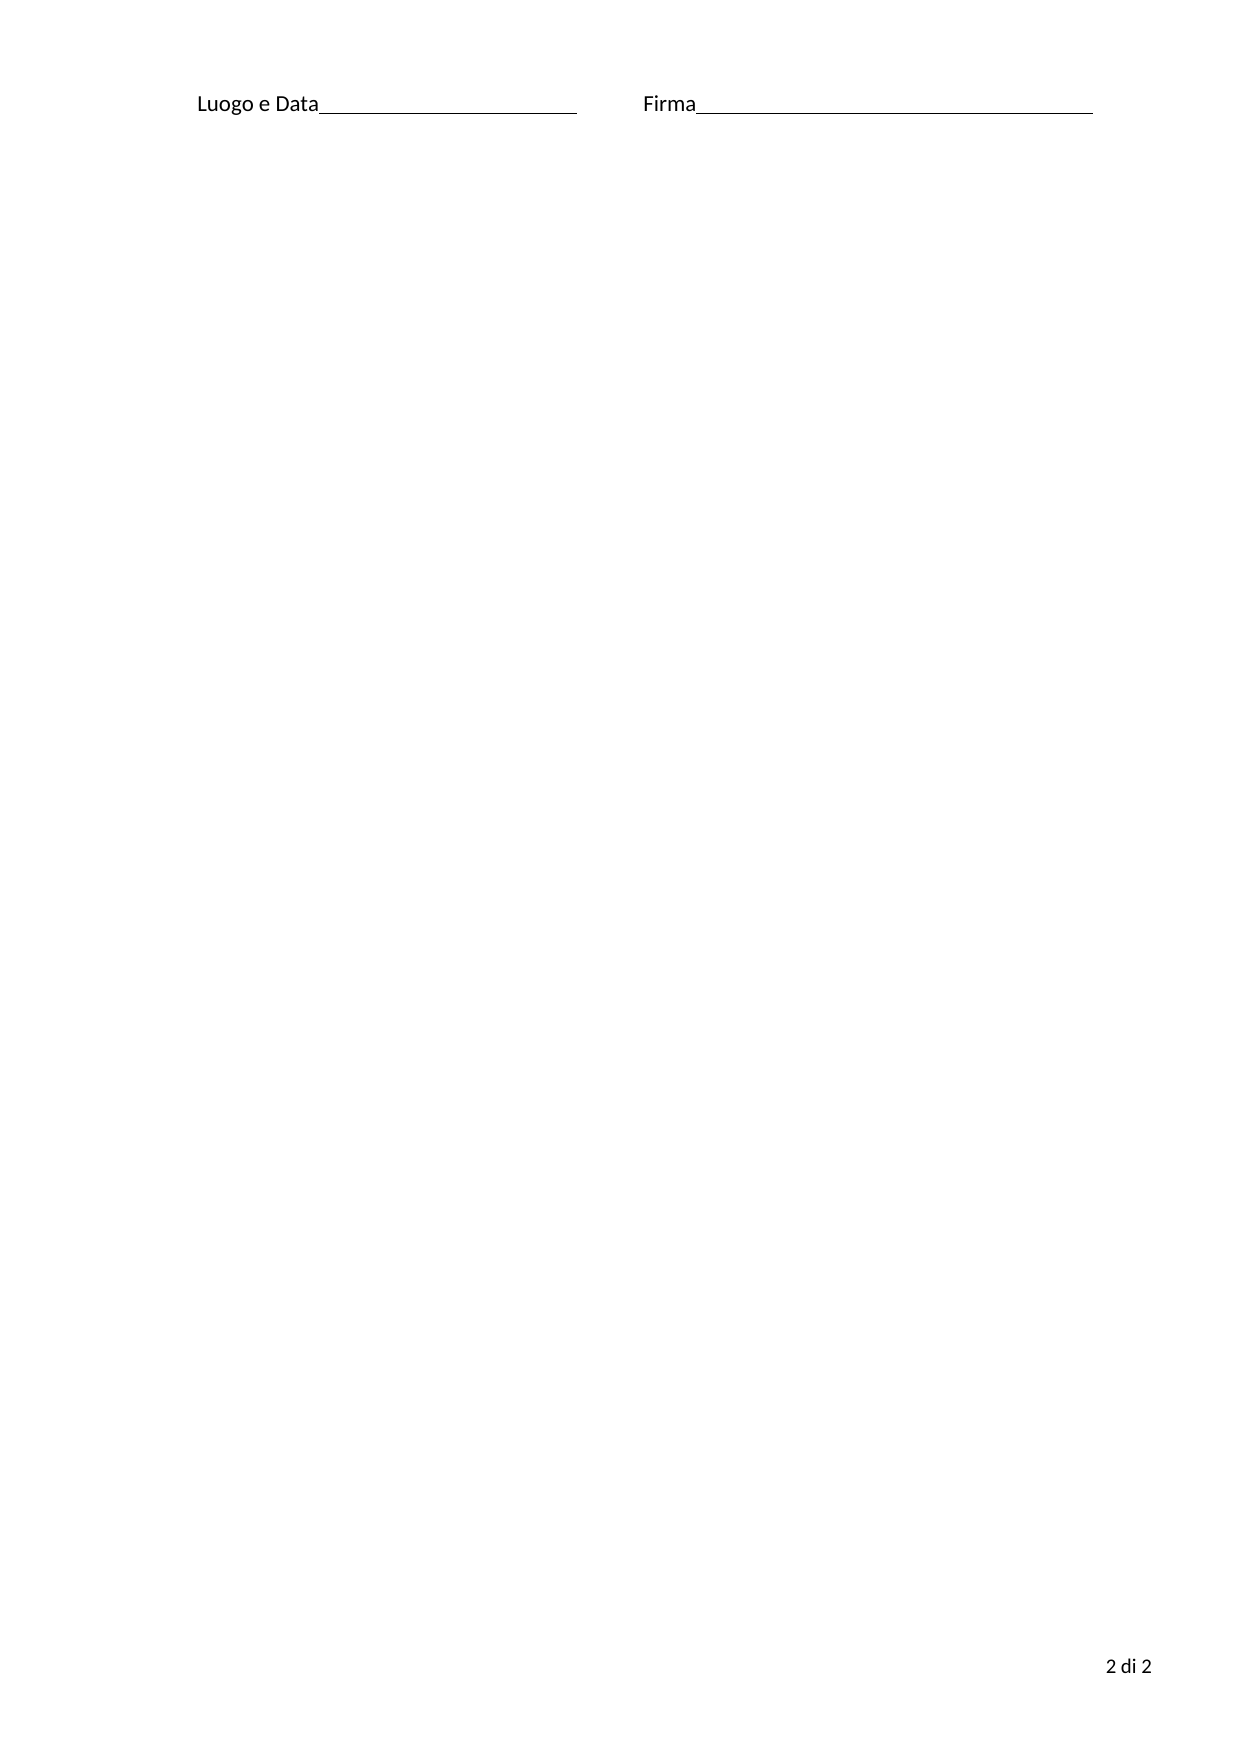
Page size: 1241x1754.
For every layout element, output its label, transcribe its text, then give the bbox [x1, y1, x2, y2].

text Luogo e Data Firma [197, 89, 1152, 117]
